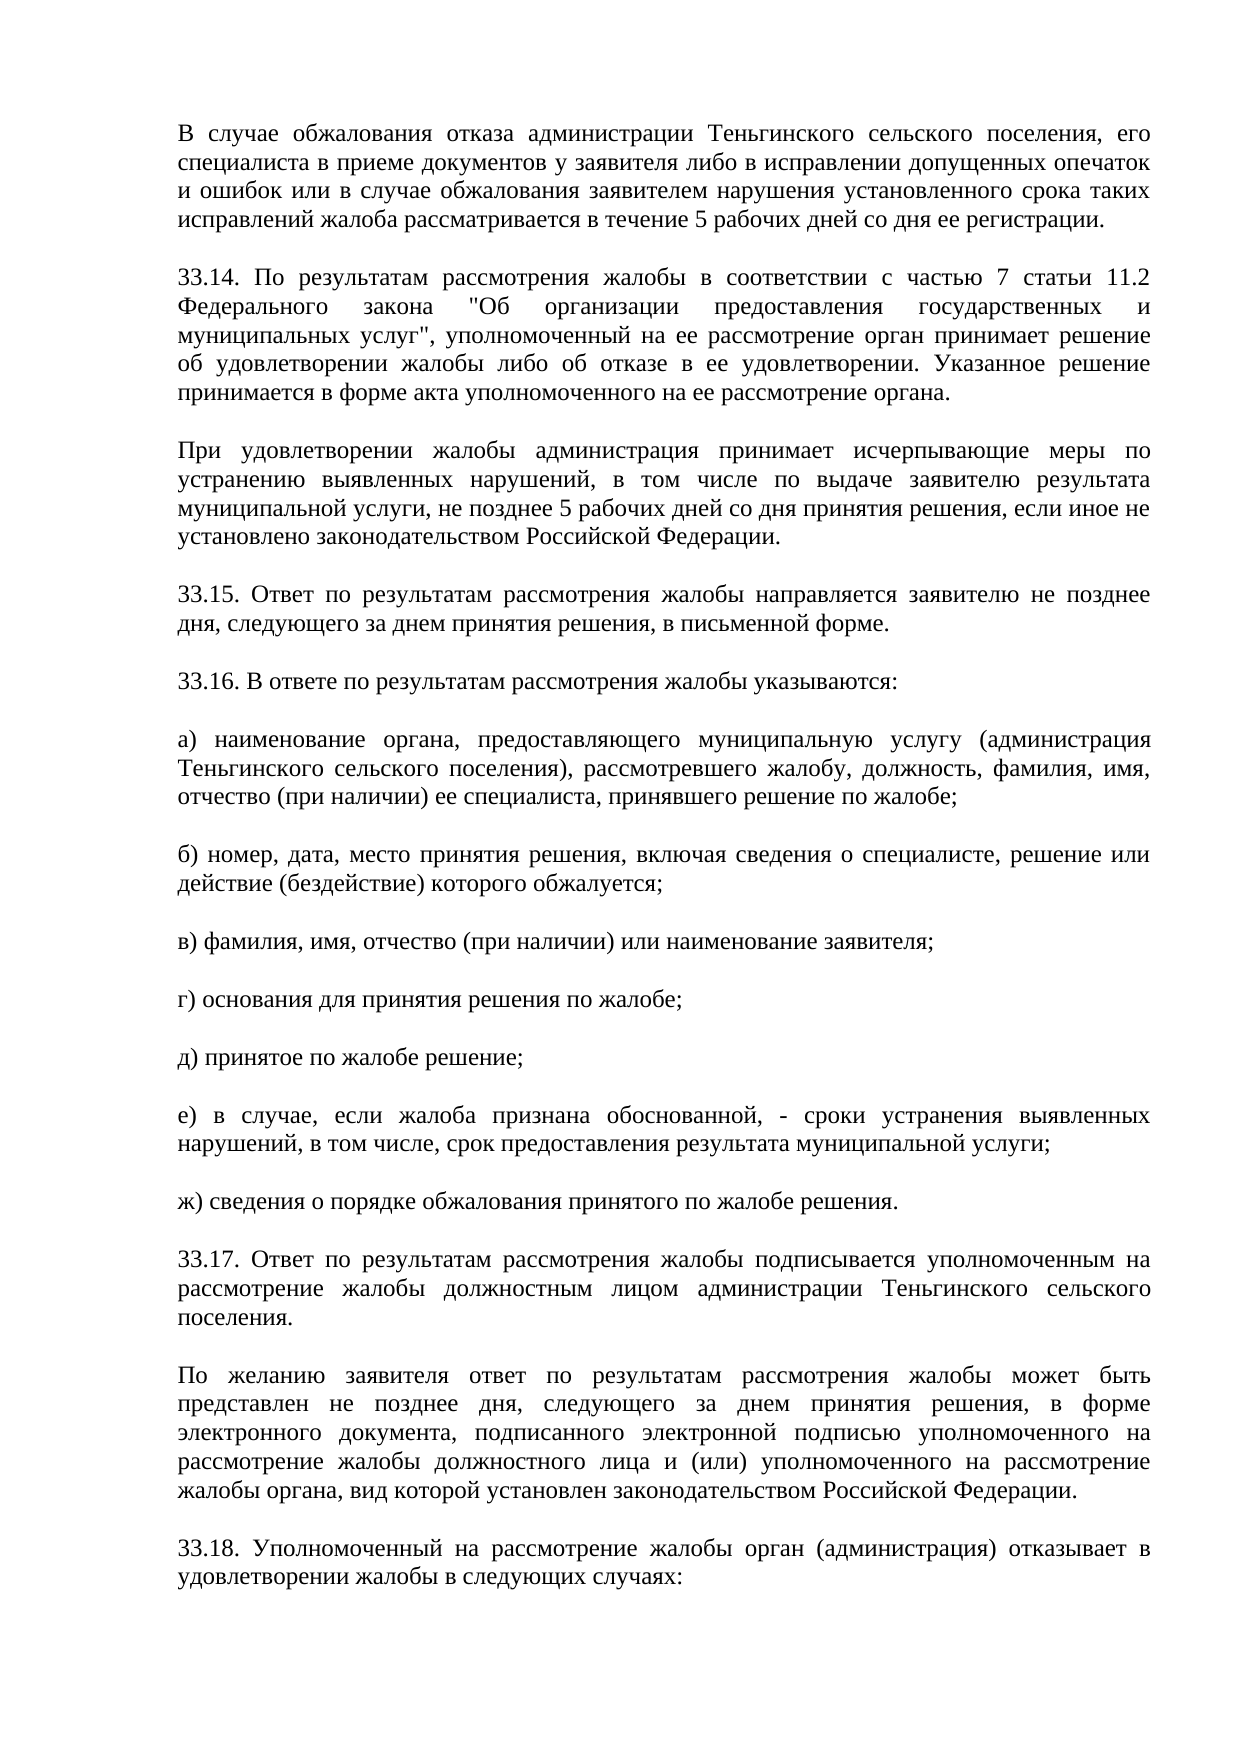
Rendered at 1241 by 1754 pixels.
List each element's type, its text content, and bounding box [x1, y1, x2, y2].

text в) фамилия, имя, отчество (при наличии) или наименование заявителя; [177, 926, 1152, 955]
text д) принятое по жалобе решение; [177, 1042, 1152, 1071]
text 33.16. В ответе по результатам рассмотрения жалобы указываются: [177, 666, 1152, 695]
text ж) сведения о порядке обжалования принятого по жалобе решения. [177, 1186, 1152, 1215]
text 33.15. Ответ по результатам рассмотрения жалобы направляется заявителю не позднее дня, следующего за днем принятия решения, в письменной форме. [177, 579, 1152, 637]
text е) в случае, если жалоба признана обоснованной, - сроки устранения выявленных нарушений, в том числе, срок предоставления результата муниципальной услуги; [177, 1100, 1152, 1157]
text б) номер, дата, место принятия решения, включая сведения о специалисте, решение или действие (бездействие) которого обжалуется; [177, 839, 1152, 897]
text 33.14. По результатам рассмотрения жалобы в соответствии с частью 7 статьи 11.2 Федерального закона "Об организации предоставления государственных и муниципальных услуг", уполномоченный на ее рассмотрение орган принимает решение об удовлетворении жалобы либо об отказе в ее удовлетворении. Указанное решение принимается в форме акта уполномоченного на ее рассмотрение органа. [177, 262, 1152, 406]
text а) наименование органа, предоставляющего муниципальную услугу (администрация Теньгинского сельского поселения), рассмотревшего жалобу, должность, фамилия, имя, отчество (при наличии) ее специалиста, принявшего решение по жалобе; [177, 724, 1152, 810]
text По желанию заявителя ответ по результатам рассмотрения жалобы может быть представлен не позднее дня, следующего за днем принятия решения, в форме электронного документа, подписанного электронной подписью уполномоченного на рассмотрение жалобы должностного лица и (или) уполномоченного на рассмотрение жалобы органа, вид которой установлен законодательством Российской Федерации. [177, 1360, 1152, 1503]
text 33.17. Ответ по результатам рассмотрения жалобы подписывается уполномоченным на рассмотрение жалобы должностным лицом администрации Теньгинского сельского поселения. [177, 1244, 1152, 1331]
text 33.18. Уполномоченный на рассмотрение жалобы орган (администрация) отказывает в удовлетворении жалобы в следующих случаях: [177, 1533, 1152, 1590]
text г) основания для принятия решения по жалобе; [177, 984, 1152, 1013]
text При удовлетворении жалобы администрация принимает исчерпывающие меры по устранению выявленных нарушений, в том числе по выдаче заявителю результата муниципальной услуги, не позднее 5 рабочих дней со дня принятия решения, если иное не установлено законодательством Российской Федерации. [177, 435, 1152, 550]
text В случае обжалования отказа администрации Теньгинского сельского поселения, его специалиста в приеме документов у заявителя либо в исправлении допущенных опечаток и ошибок или в случае обжалования заявителем нарушения установленного срока таких исправлений жалоба рассматривается в течение 5 рабочих дней со дня ее регистрации. [177, 118, 1152, 233]
